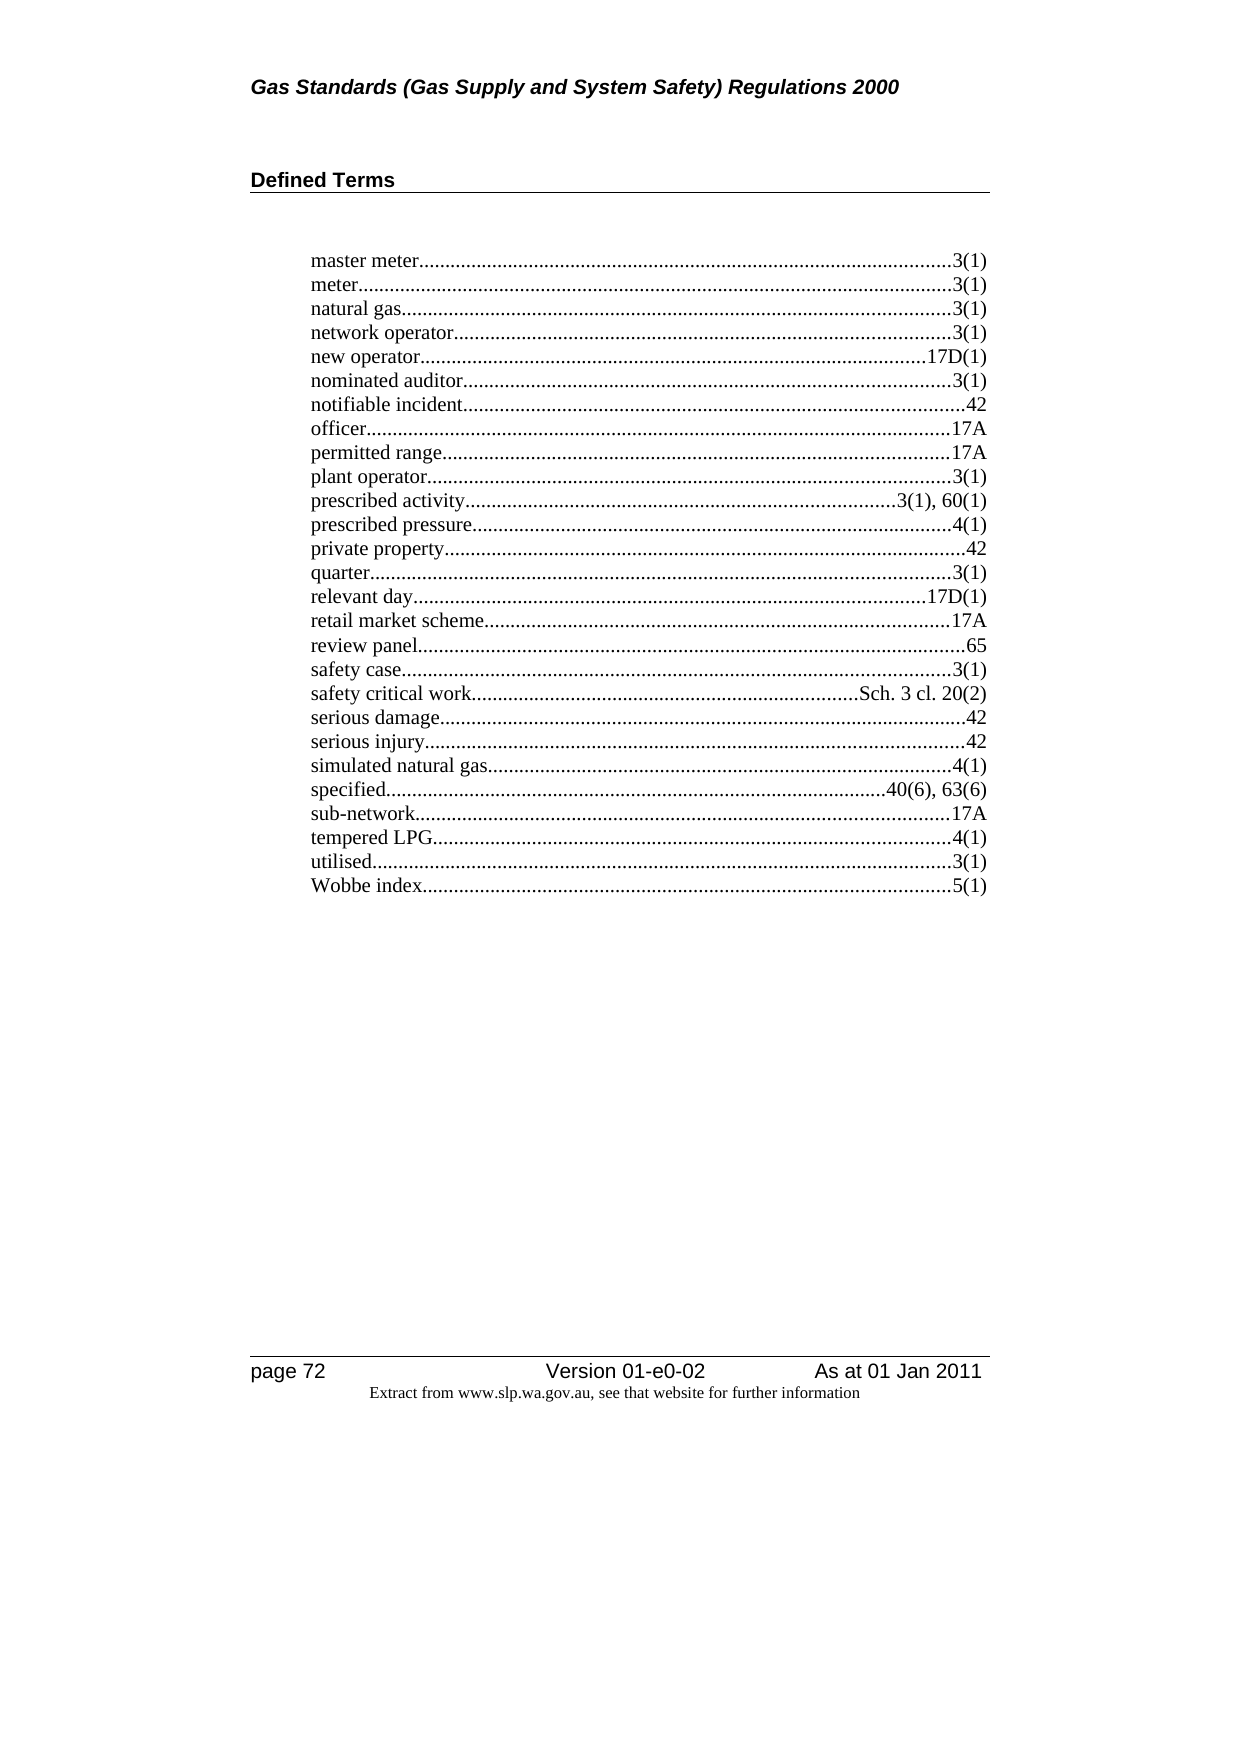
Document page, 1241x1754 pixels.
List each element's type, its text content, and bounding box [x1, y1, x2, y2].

text meter 3(1) [311, 272, 929, 296]
text retail market scheme 17A [311, 608, 929, 632]
text network operator 3(1) [311, 320, 929, 344]
text Wobbe index 5(1) [311, 873, 929, 897]
text natural gas 3(1) [311, 296, 929, 320]
text master meter 3(1) [311, 247, 929, 272]
text simulated natural gas 4(1) [311, 753, 929, 777]
text serious injury 42 [311, 729, 929, 753]
text notifiable incident 42 [311, 392, 929, 416]
text safety critical work Sch. 3 cl. 20(2) [311, 681, 929, 705]
text specified 40(6), 63(6) [311, 777, 929, 801]
text new operator 17D(1) [311, 344, 929, 368]
text serious damage 42 [311, 705, 929, 729]
text officer 17A [311, 416, 929, 440]
text tempered LPG 4(1) [311, 825, 929, 849]
text nominated auditor 3(1) [311, 368, 929, 392]
text prescribed pressure 4(1) [311, 512, 929, 536]
text prescribed activity 3(1), 60(1) [311, 488, 929, 512]
text relevant day 17D(1) [311, 584, 929, 608]
text utilised 3(1) [311, 849, 929, 873]
text sub-network 17A [311, 801, 929, 825]
text plant operator 3(1) [311, 464, 929, 488]
text private property 42 [311, 536, 929, 560]
text quarter 3(1) [311, 560, 929, 584]
text review panel 65 [311, 632, 929, 657]
text permitted range 17A [311, 440, 929, 464]
text safety case 3(1) [311, 657, 929, 681]
